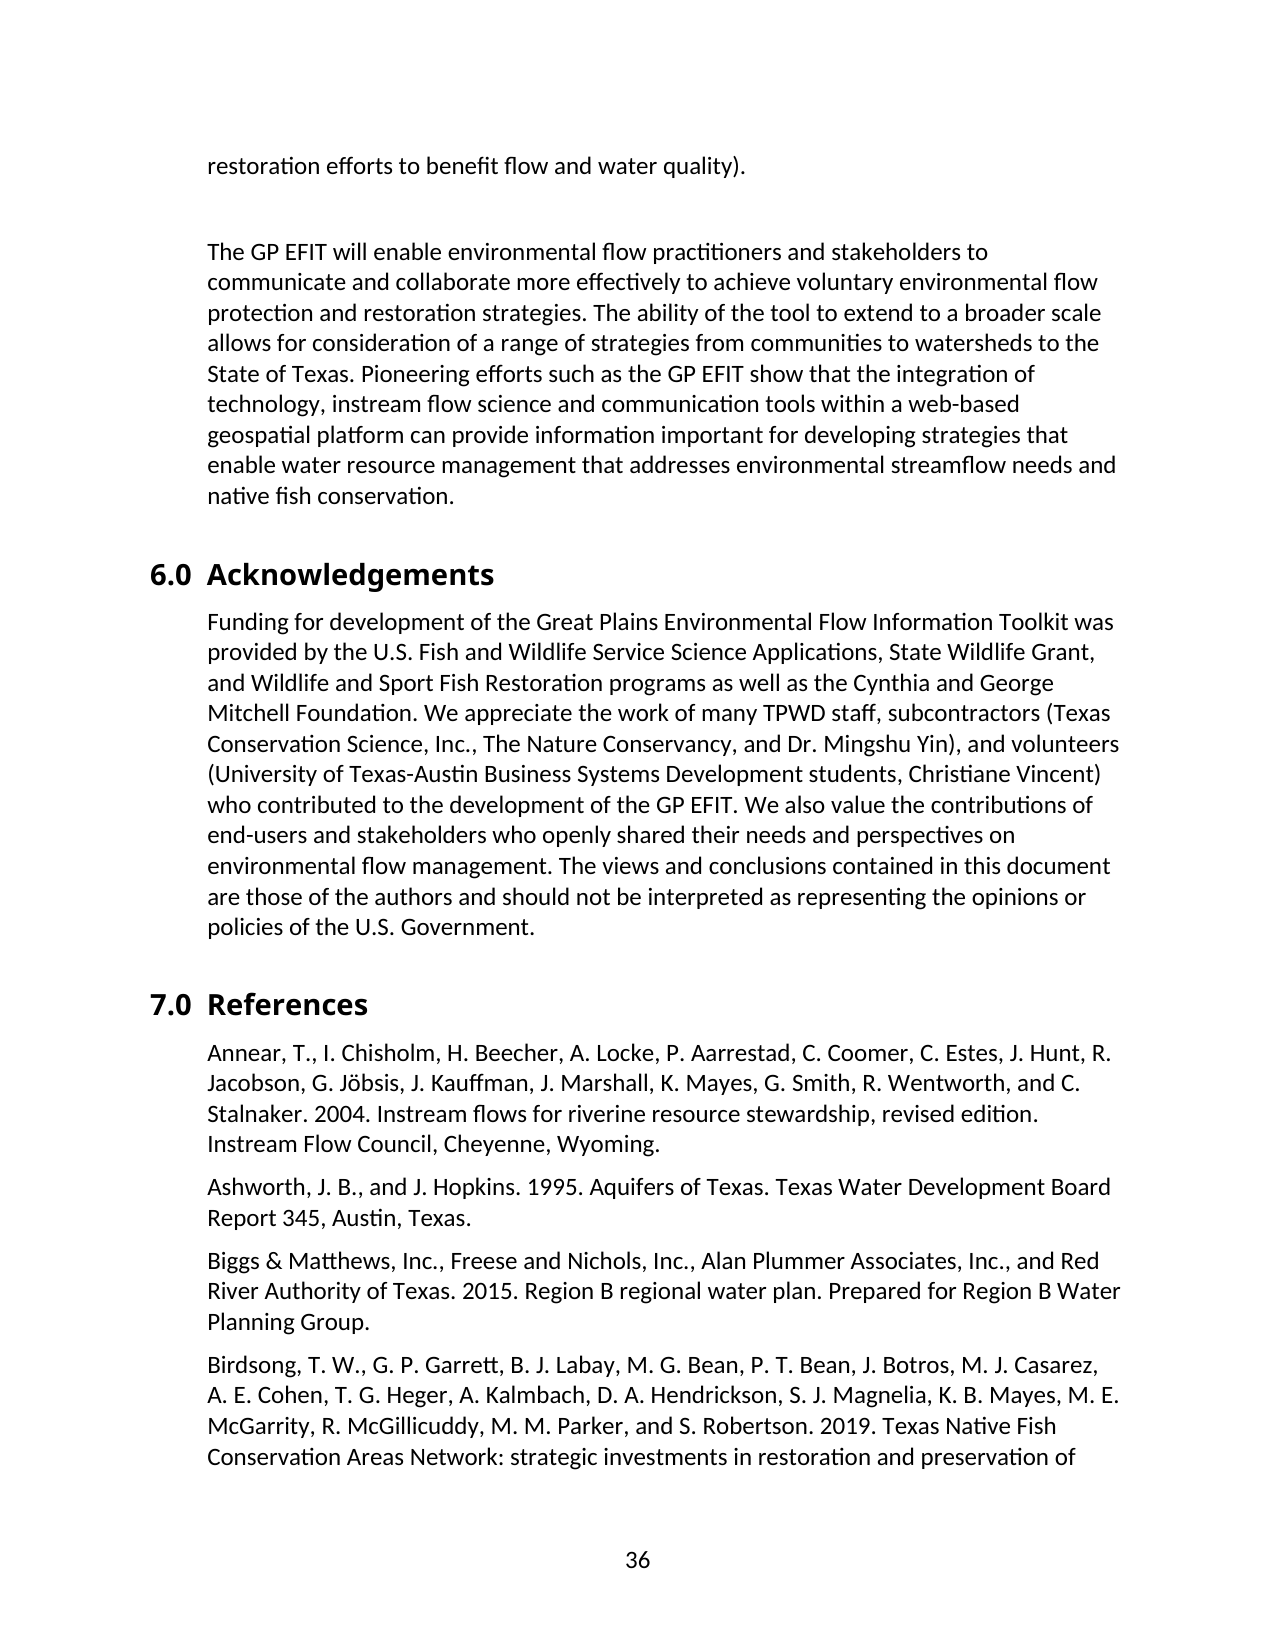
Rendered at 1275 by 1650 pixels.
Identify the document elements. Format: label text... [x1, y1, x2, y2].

text Annear, T., I. Chisholm, H. Beecher, A. Locke, P. Aarrestad, C. Coomer, C. Estes, J. Hunt, R. Jacobson, G. Jöbsis, J. Kauffman, J. Marshall, K. Mayes, G. Smith, R. Wentworth, and C. Stalnaker. 2004. Instream flows for riverine resource stewardship, revised edition. Instream Flow Council, Cheyenne, Wyoming. [207, 1037, 1125, 1159]
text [207, 1349, 1125, 1471]
text The GP EFIT will enable environmental flow practitioners and stakeholders to communicate and collaborate more effectively to achieve voluntary environmental flow protection and restoration strategies. The ability of the tool to extend to a broader scale allows for consideration of a range of strategies from communities to watersheds to the State of Texas. Pioneering efforts such as the GP EFIT show that the integration of technology, instream flow science and communication tools within a web-based geospatial platform can provide information important for developing strategies that enable water resource management that addresses environmental streamflow needs and native fish conservation. [207, 236, 1125, 511]
subtitle 6.0 Acknowledgements [150, 554, 1125, 593]
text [207, 150, 1125, 181]
subtitle 7.0 References [150, 985, 1125, 1024]
text Ashworth, J. B., and J. Hopkins. 1995. Aquifers of Texas. Texas Water Development Board Report 345, Austin, Texas. [207, 1171, 1125, 1232]
text Funding for development of the Great Plains Environmental Flow Information Toolkit was provided by the U.S. Fish and Wildlife Service Science Applications, State Wildlife Grant, and Wildlife and Sport Fish Restoration programs as well as the Cynthia and George Mitchell Foundation. We appreciate the work of many TPWD staff, subcontractors (Texas Conservation Science, Inc., The Nature Conservancy, and Dr. Mingshu Yin), and volunteers (University of Texas-Austin Business Systems Development students, Christiane Vincent) who contributed to the development of the GP EFIT. We also value the contributions of end-users and stakeholders who openly shared their needs and perspectives on environmental flow management. The views and conclusions contained in this document are those of the authors and should not be interpreted as representing the opinions or policies of the U.S. Government. [207, 606, 1125, 942]
text Biggs & Matthews, Inc., Freese and Nichols, Inc., Alan Plummer Associates, Inc., and Red River Authority of Texas. 2015. Region B regional water plan. Prepared for Region B Water Planning Group. [207, 1245, 1125, 1337]
